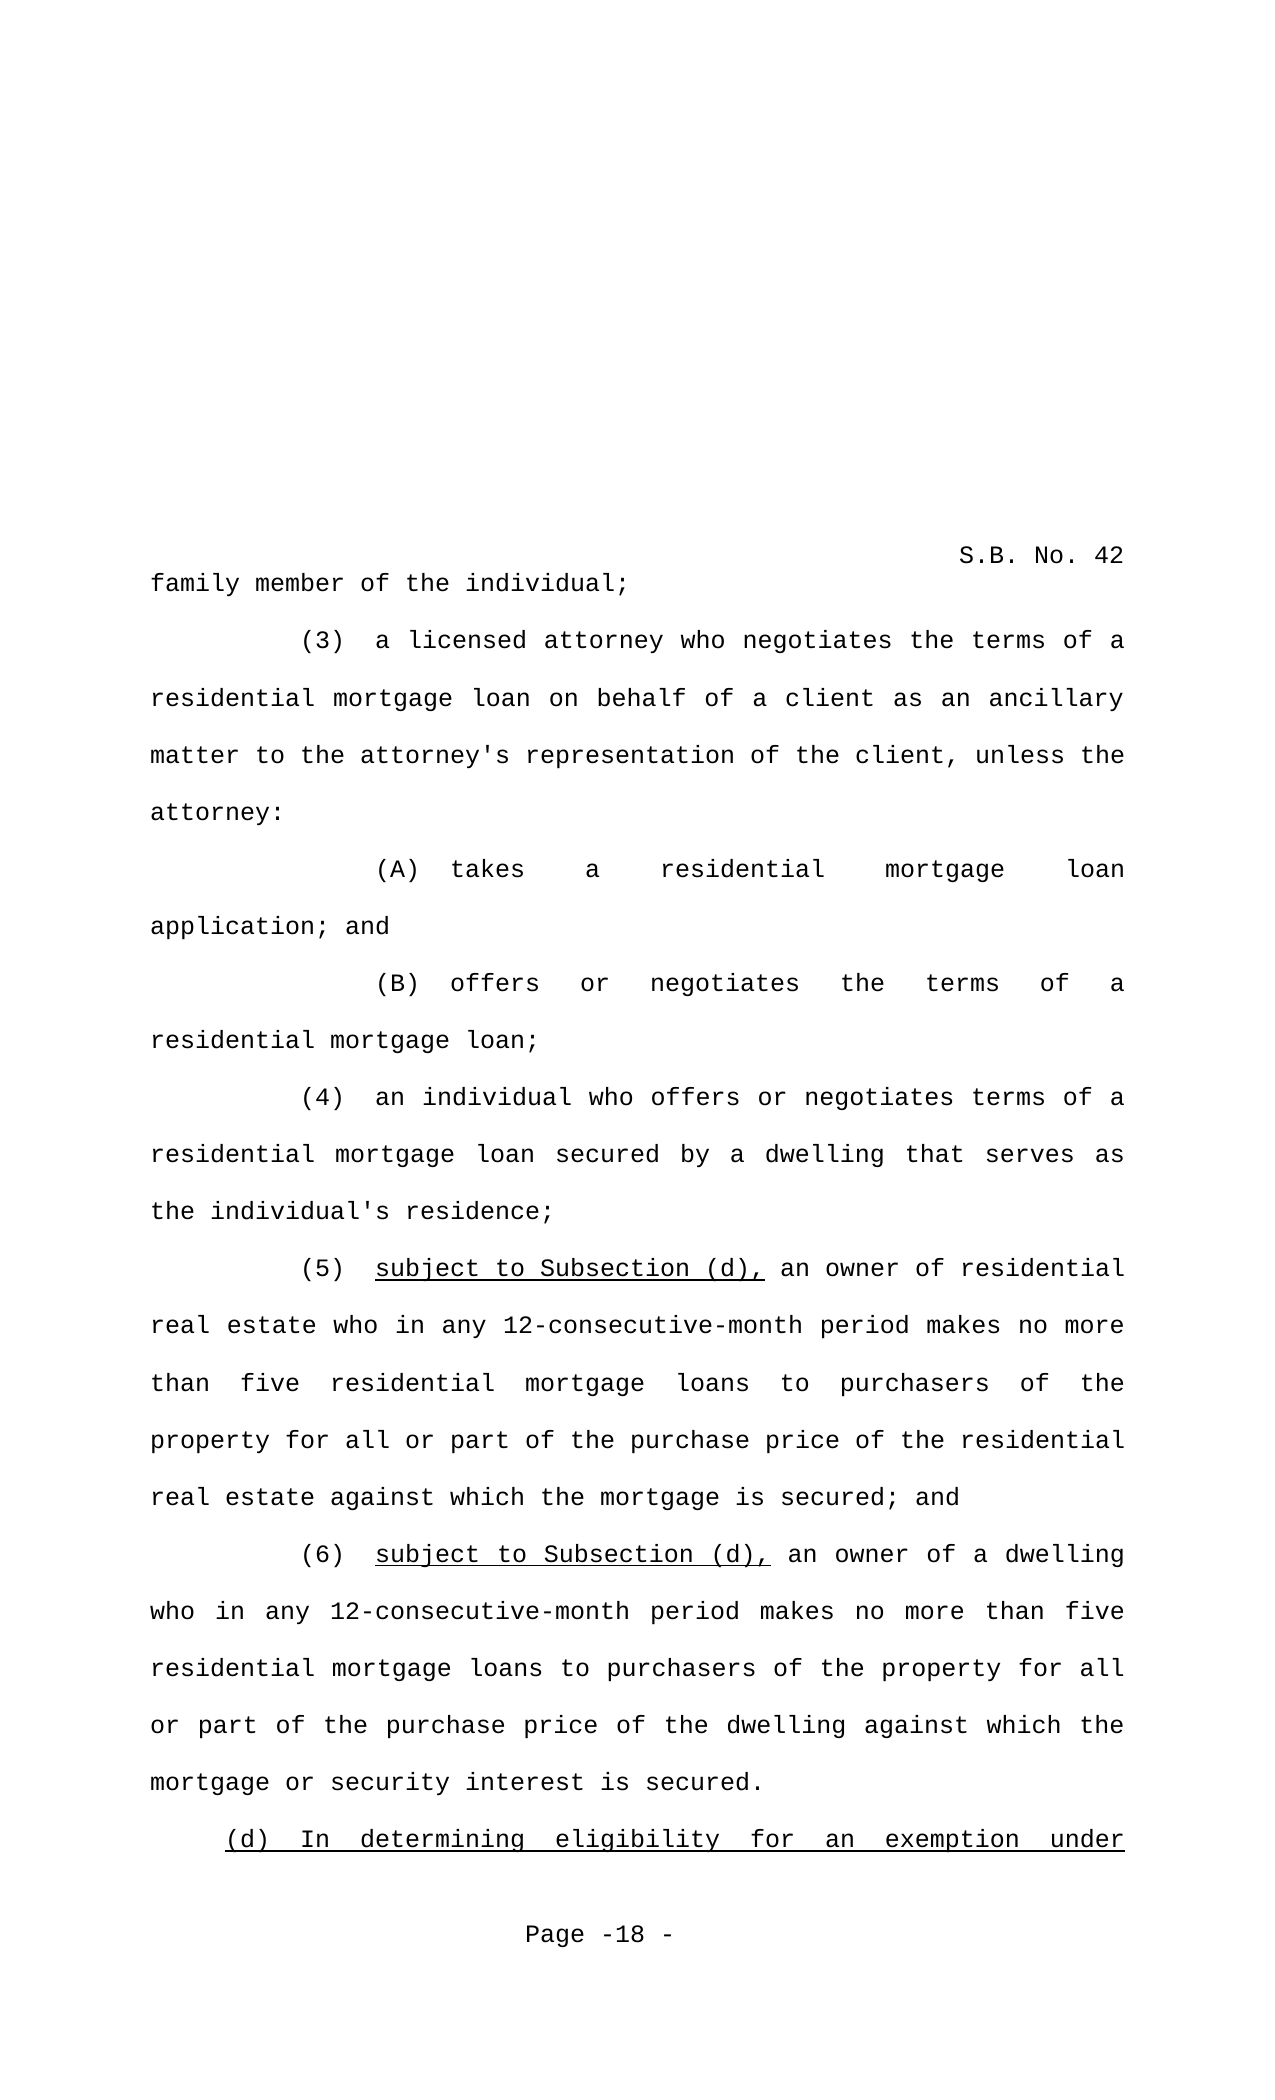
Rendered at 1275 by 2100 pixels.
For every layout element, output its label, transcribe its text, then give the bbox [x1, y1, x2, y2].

text (B) offers or negotiates the terms of a residential mortgage loan; [150, 970, 1125, 1056]
text (A) takes a residential mortgage loan application; and [150, 856, 1125, 942]
text (3) a licensed attorney who negotiates the terms of a residential mortgage loan on behalf of a client as an ancillary matter to the attorney's representation of the client, unless the attorney: [150, 628, 1125, 828]
text (4) an individual who offers or negotiates terms of a residential mortgage loan secured by a dwelling that serves as the individual's residence; [150, 1084, 1125, 1227]
text (5) subject to Subsection (d), an owner of residential real estate who in any 12-consecutive-month period makes no more than five residential mortgage loans to purchasers of the property for all or part of the purchase price of the residential real estate against which the mortgage is secured; and [150, 1256, 1125, 1513]
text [150, 571, 1125, 599]
text (6) subject to Subsection (d), an owner of a dwelling who in any 12-consecutive-month period makes no more than five residential mortgage loans to purchasers of the property for all or part of the purchase price of the dwelling against which the mortgage or security interest is secured. [150, 1541, 1125, 1798]
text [150, 1827, 1125, 1855]
